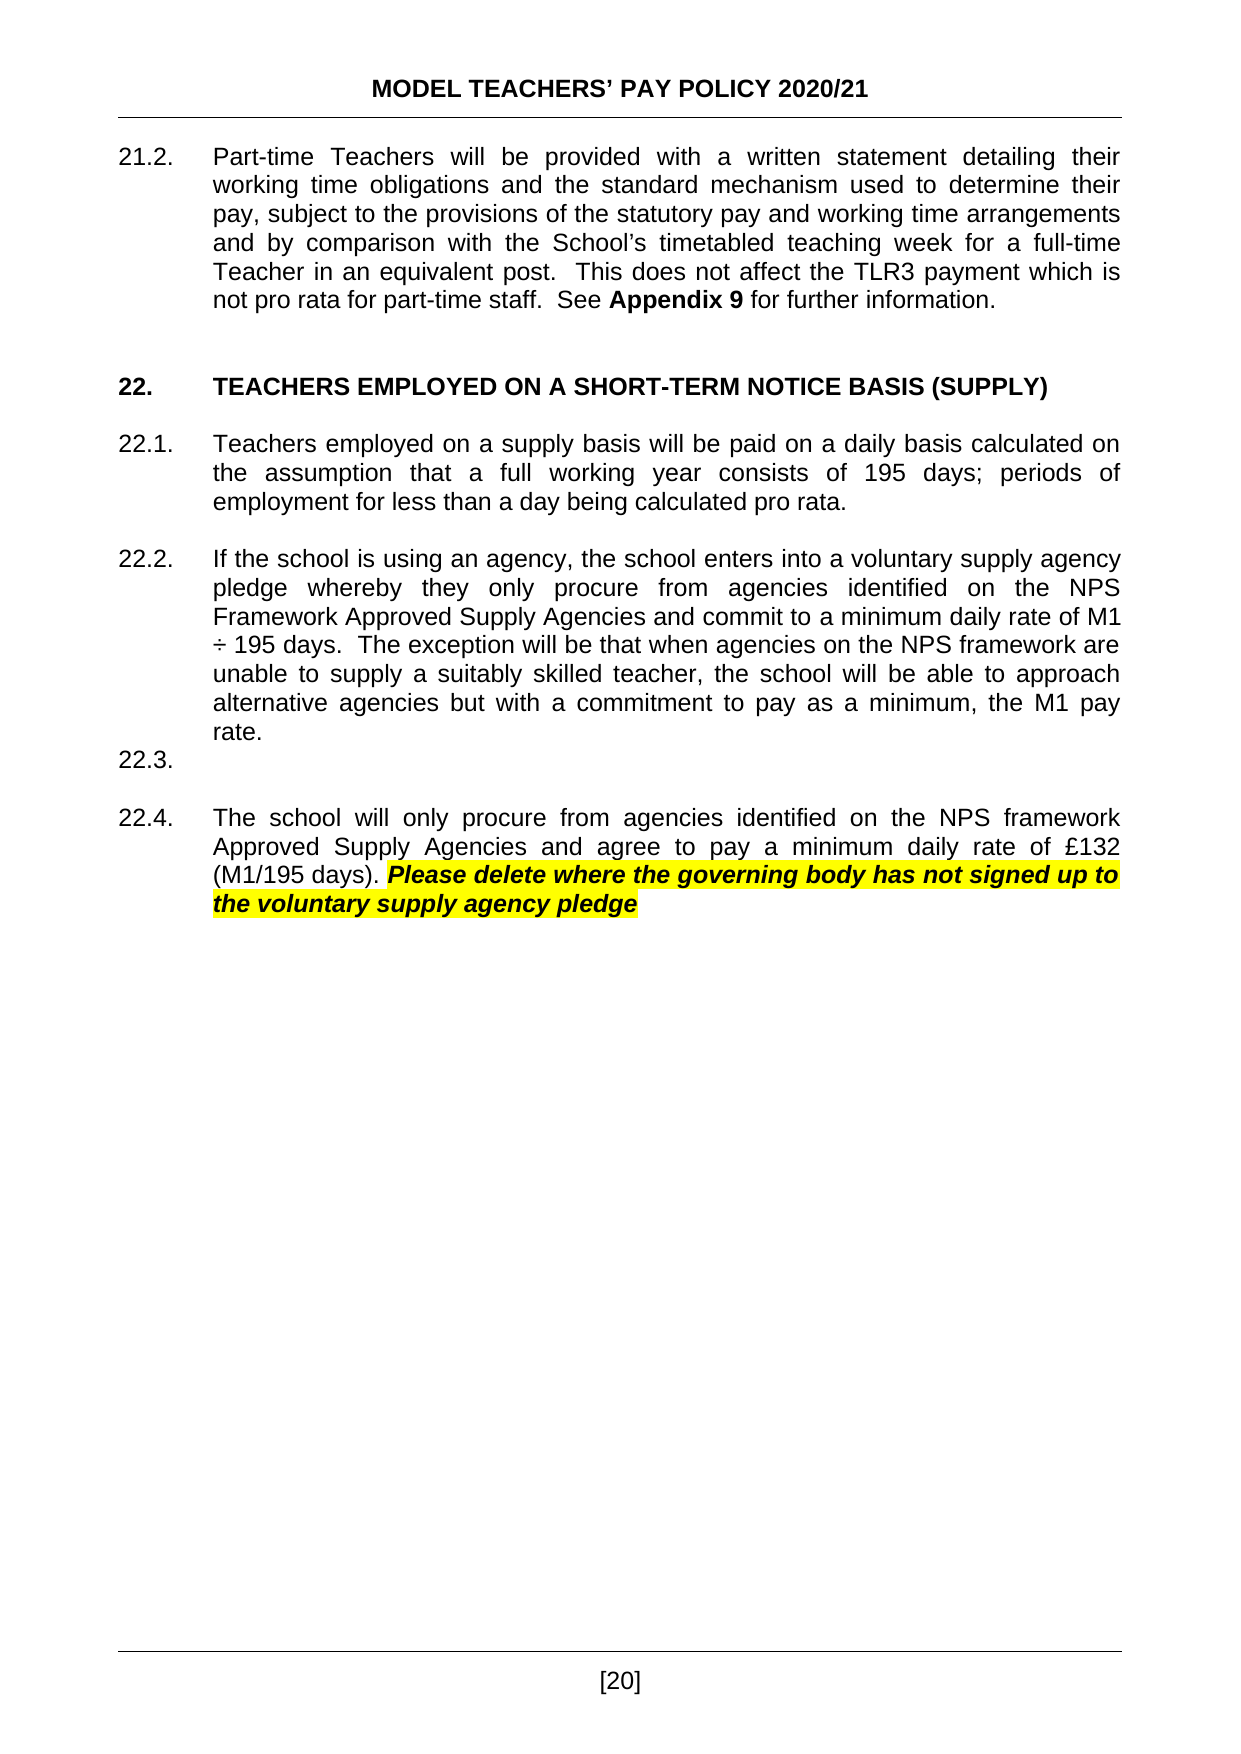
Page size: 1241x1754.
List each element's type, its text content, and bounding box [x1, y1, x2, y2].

list TEACHERS EMPLOYED ON A SHORT-TERM NOTICE BASIS (SUPPLY) [118, 372, 1122, 400]
list Teachers employed on a supply basis will be paid on a daily basis calculated on the assumption that a full working year consists of 195 days; periods of employment for less than a day being calculated pro rata. [118, 429, 1122, 515]
list Part-time Teachers will be provided with a written statement detailing their working time obligations and the standard mechanism used to determine their pay, subject to the provisions of the statutory pay and working time arrangements and by comparison with the School’s timetabled teaching week for a full-time Teacher in an equivalent post. This does not affect the TLR3 payment which is not pro rata for part-time staff. See Appendix 9 for further information. [118, 142, 1122, 314]
